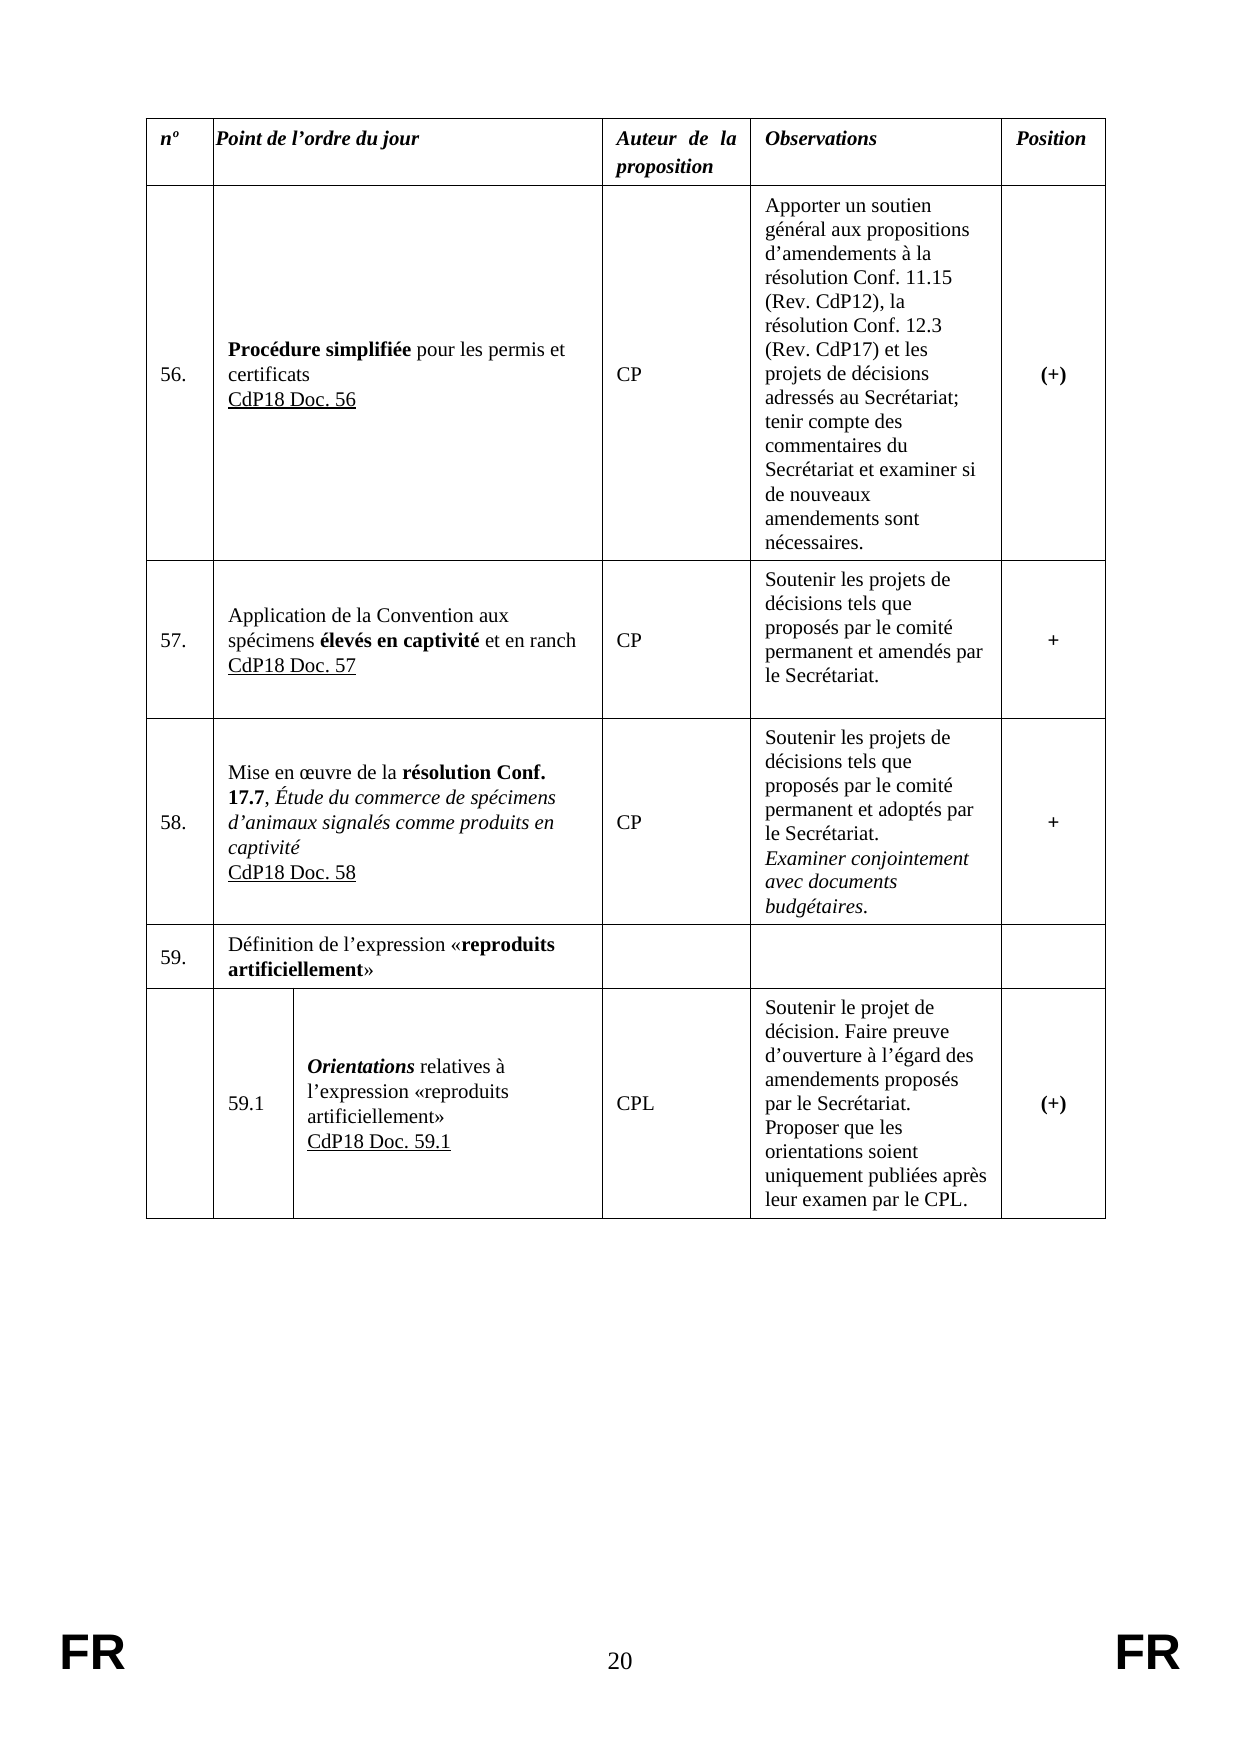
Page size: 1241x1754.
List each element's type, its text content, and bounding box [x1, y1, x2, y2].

table_header Position [1002, 119, 1105, 185]
table_cell 57. [147, 561, 213, 718]
table_cell [147, 989, 213, 1217]
table_header Auteur de la proposition [603, 119, 750, 185]
table_cell CPL [603, 989, 750, 1217]
table_cell 56. [147, 186, 213, 560]
table_header Point de l’ordre du jour [214, 119, 602, 185]
table_cell + [1002, 719, 1105, 924]
table_cell Procédure simplifiée pour les permis et certificats CdP18 Doc. 56 [214, 186, 602, 560]
table_cell + [1002, 561, 1105, 718]
table_cell CP [603, 719, 750, 924]
table_cell Soutenir le projet de décision. Faire preuve d’ouverture à l’égard des amendements proposés par le Secrétariat. Proposer que les orientations soient uniquement publiées après leur examen par le CPL. [751, 989, 1001, 1217]
table_cell Apporter un soutien général aux propositions d’amendements à la résolution Conf. 11.15 (Rev. CdP12), la résolution Conf. 12.3 (Rev. CdP17) et les projets de décisions adressés au Secrétariat; tenir compte des commentaires du Secrétariat et examiner si de nouveaux amendements sont nécessaires. [751, 186, 1001, 560]
table_cell Soutenir les projets de décisions tels que proposés par le comité permanent et amendés par le Secrétariat. [751, 561, 1001, 718]
table_cell 58. [147, 719, 213, 924]
table_cell (+) [1002, 186, 1105, 560]
table_cell Application de la Convention aux spécimens élevés en captivité et en ranch CdP18 Doc. 57 [214, 561, 602, 718]
table_cell Soutenir les projets de décisions tels que proposés par le comité permanent et adoptés par le Secrétariat. Examiner conjointement avec documents budgétaires. [751, 719, 1001, 924]
table_header nº [147, 119, 213, 185]
table_cell [603, 925, 750, 987]
table_cell [1002, 925, 1105, 987]
table_cell [751, 925, 1001, 987]
table_cell 59. [147, 925, 213, 987]
table_cell CP [603, 186, 750, 560]
table_cell 59.1 [214, 989, 293, 1217]
table_header Observations [751, 119, 1001, 185]
table_cell Orientations relatives à l’expression «reproduits artificiellement» CdP18 Doc. 59.1 [294, 989, 602, 1217]
table_cell Mise en œuvre de la résolution Conf. 17.7, Étude du commerce de spécimens d’animaux signalés comme produits en captivité CdP18 Doc. 58 [214, 719, 602, 924]
table_cell (+) [1002, 989, 1105, 1217]
table_cell CP [603, 561, 750, 718]
table_cell Définition de l’expression «reproduits artificiellement» [214, 925, 602, 987]
